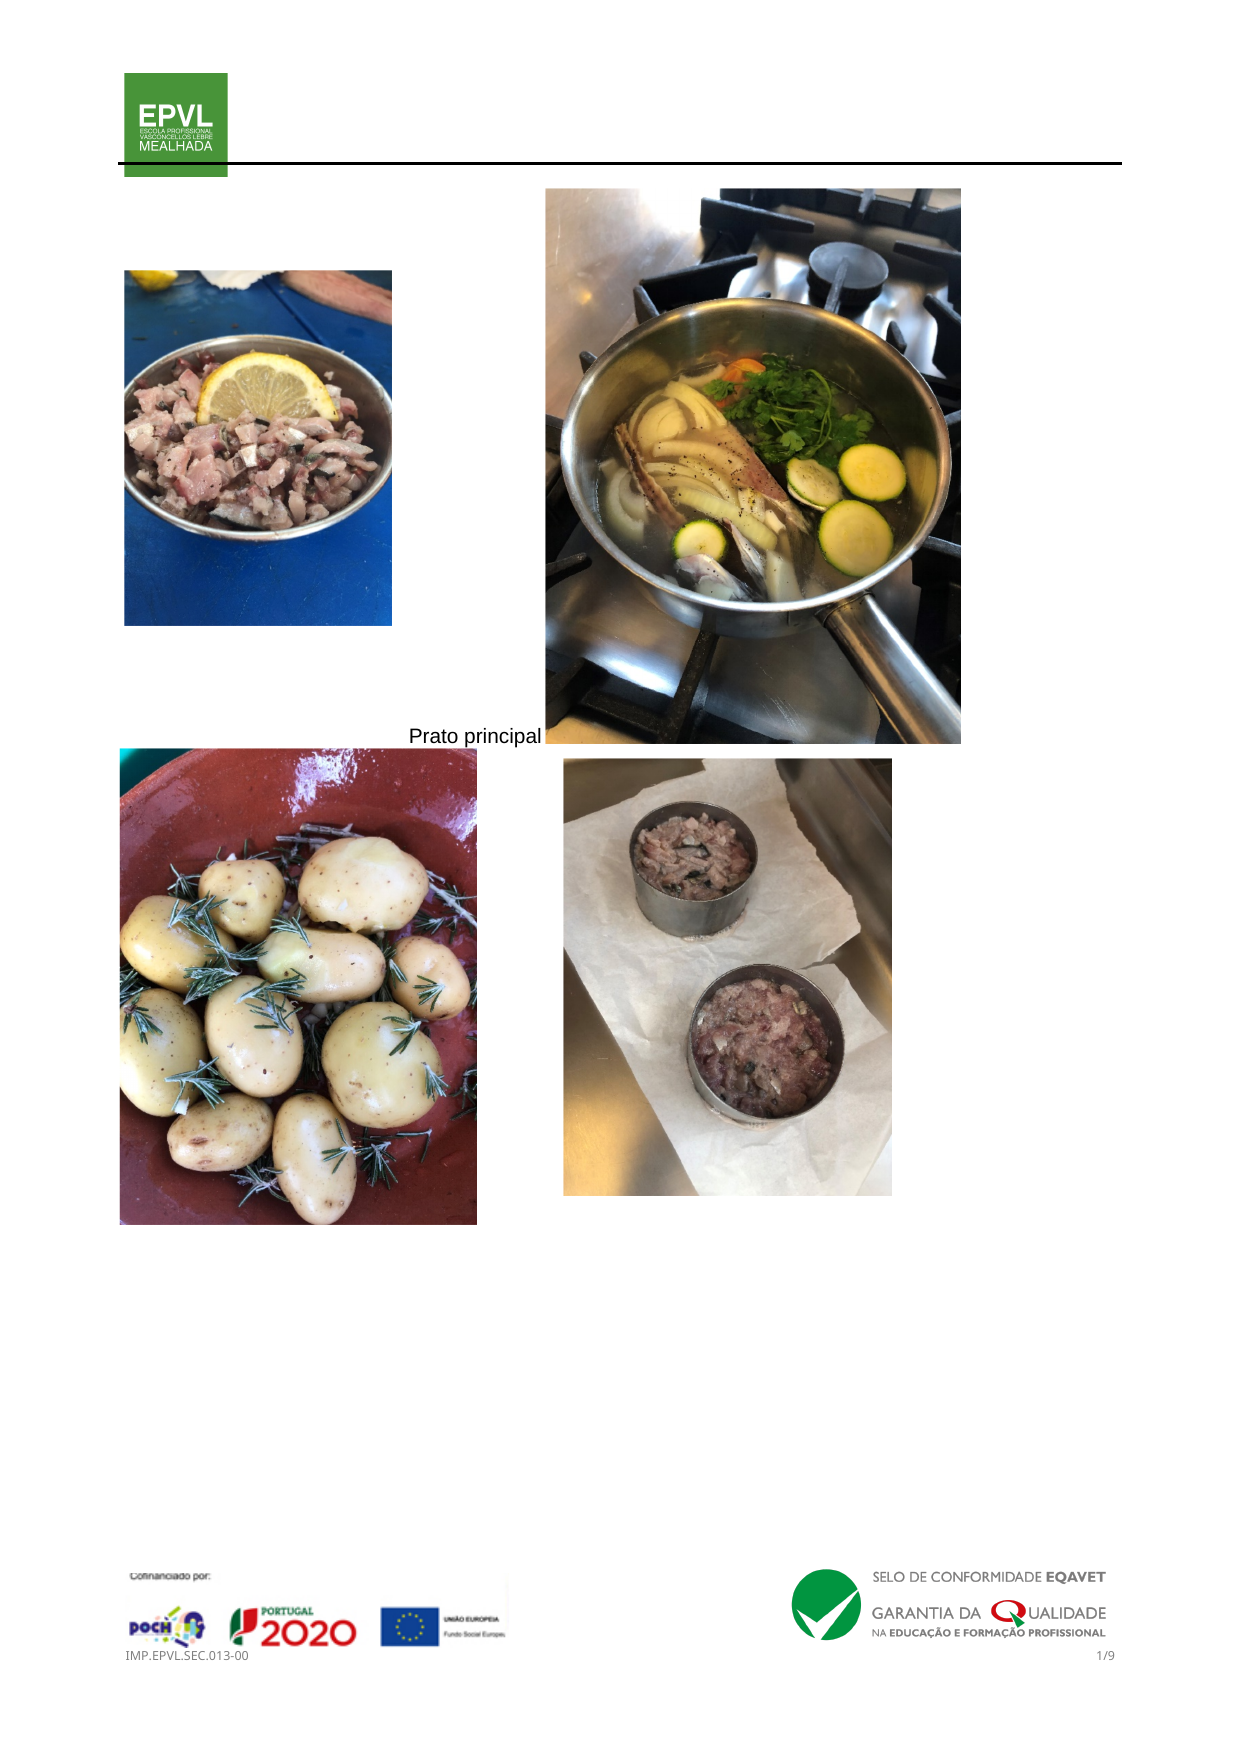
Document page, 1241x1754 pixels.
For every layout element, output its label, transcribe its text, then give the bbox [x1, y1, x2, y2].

picture [120, 749, 477, 1224]
picture [788, 1560, 1114, 1648]
picture [125, 1573, 510, 1648]
picture [124, 165, 228, 177]
picture [564, 759, 892, 1196]
picture [124, 73, 228, 162]
picture [120, 749, 161, 782]
picture [546, 189, 961, 743]
picture [125, 271, 392, 626]
